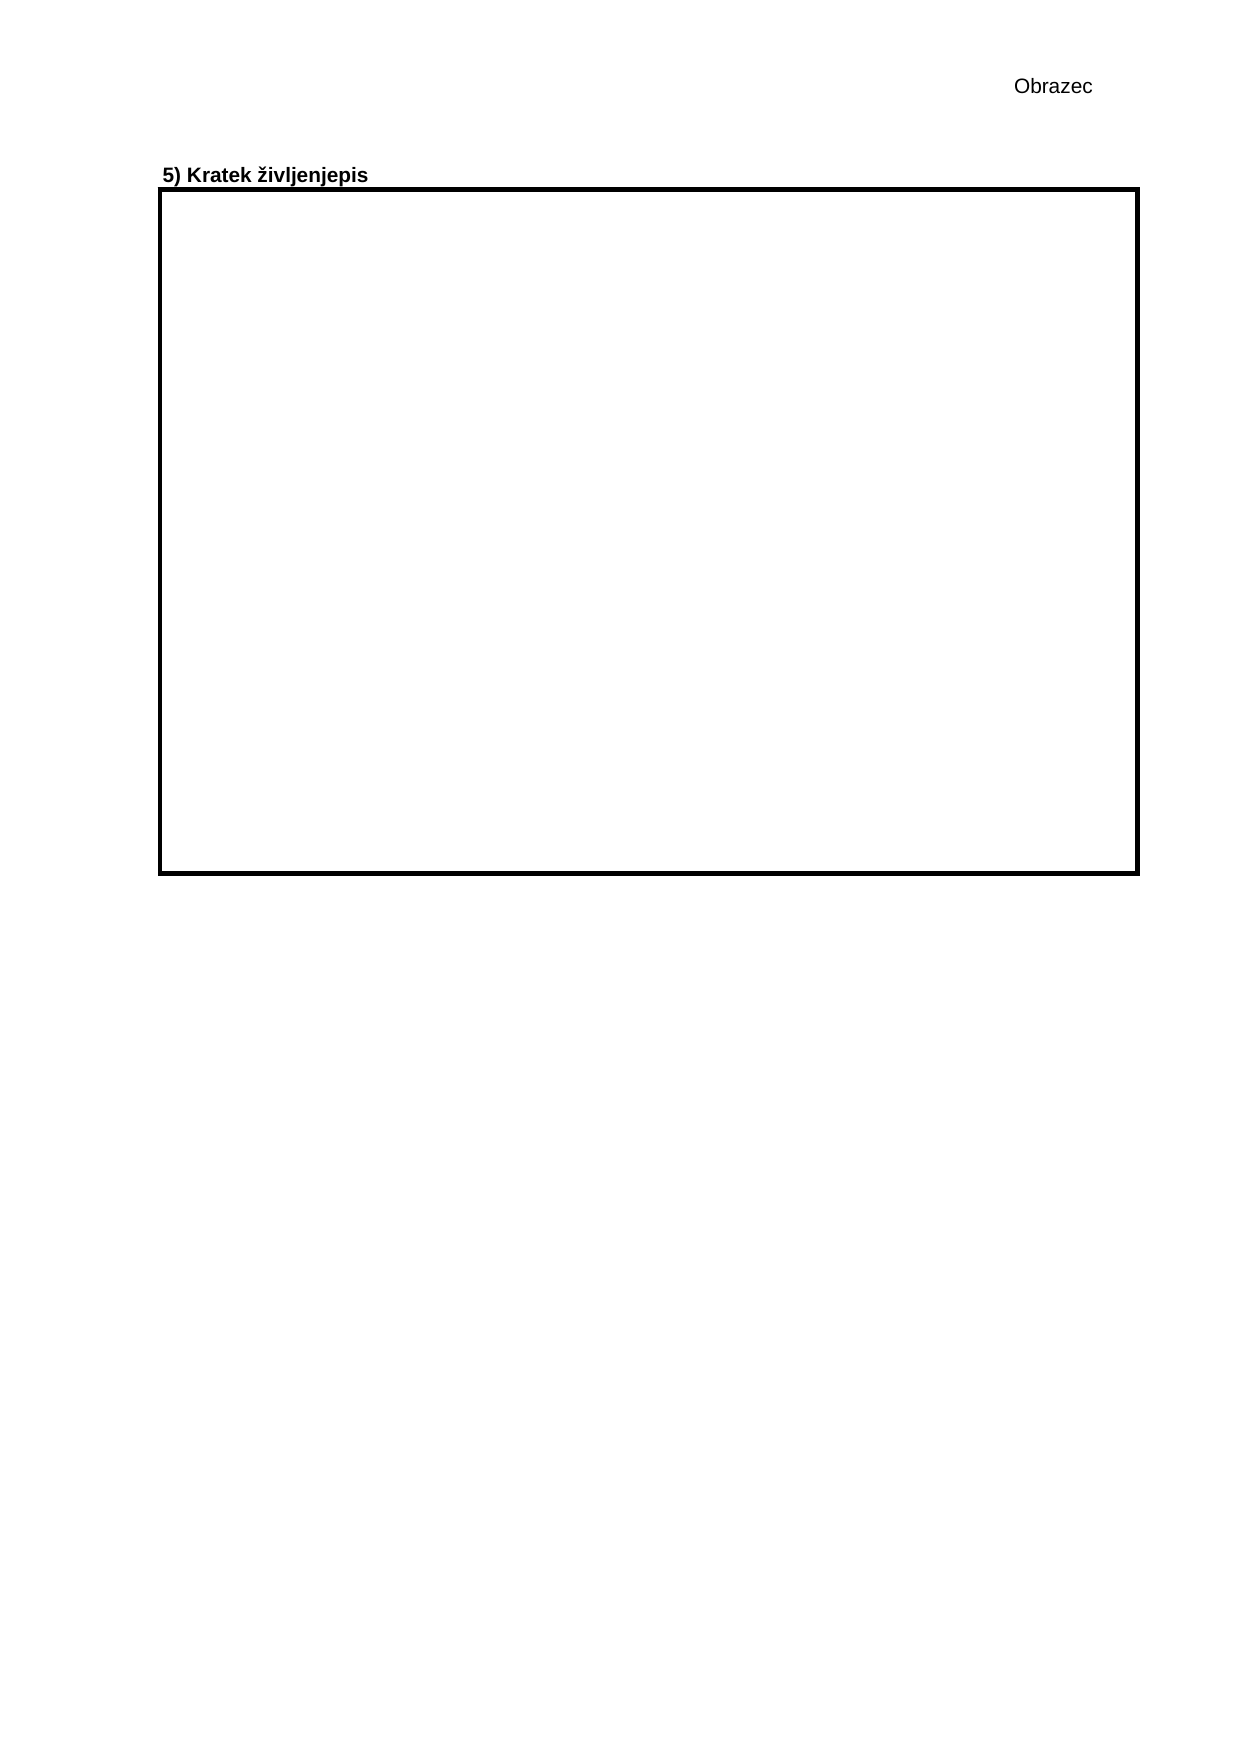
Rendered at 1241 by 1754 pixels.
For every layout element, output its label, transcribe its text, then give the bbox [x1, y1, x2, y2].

text 5) Kratek življenjepis [162, 160, 1123, 187]
